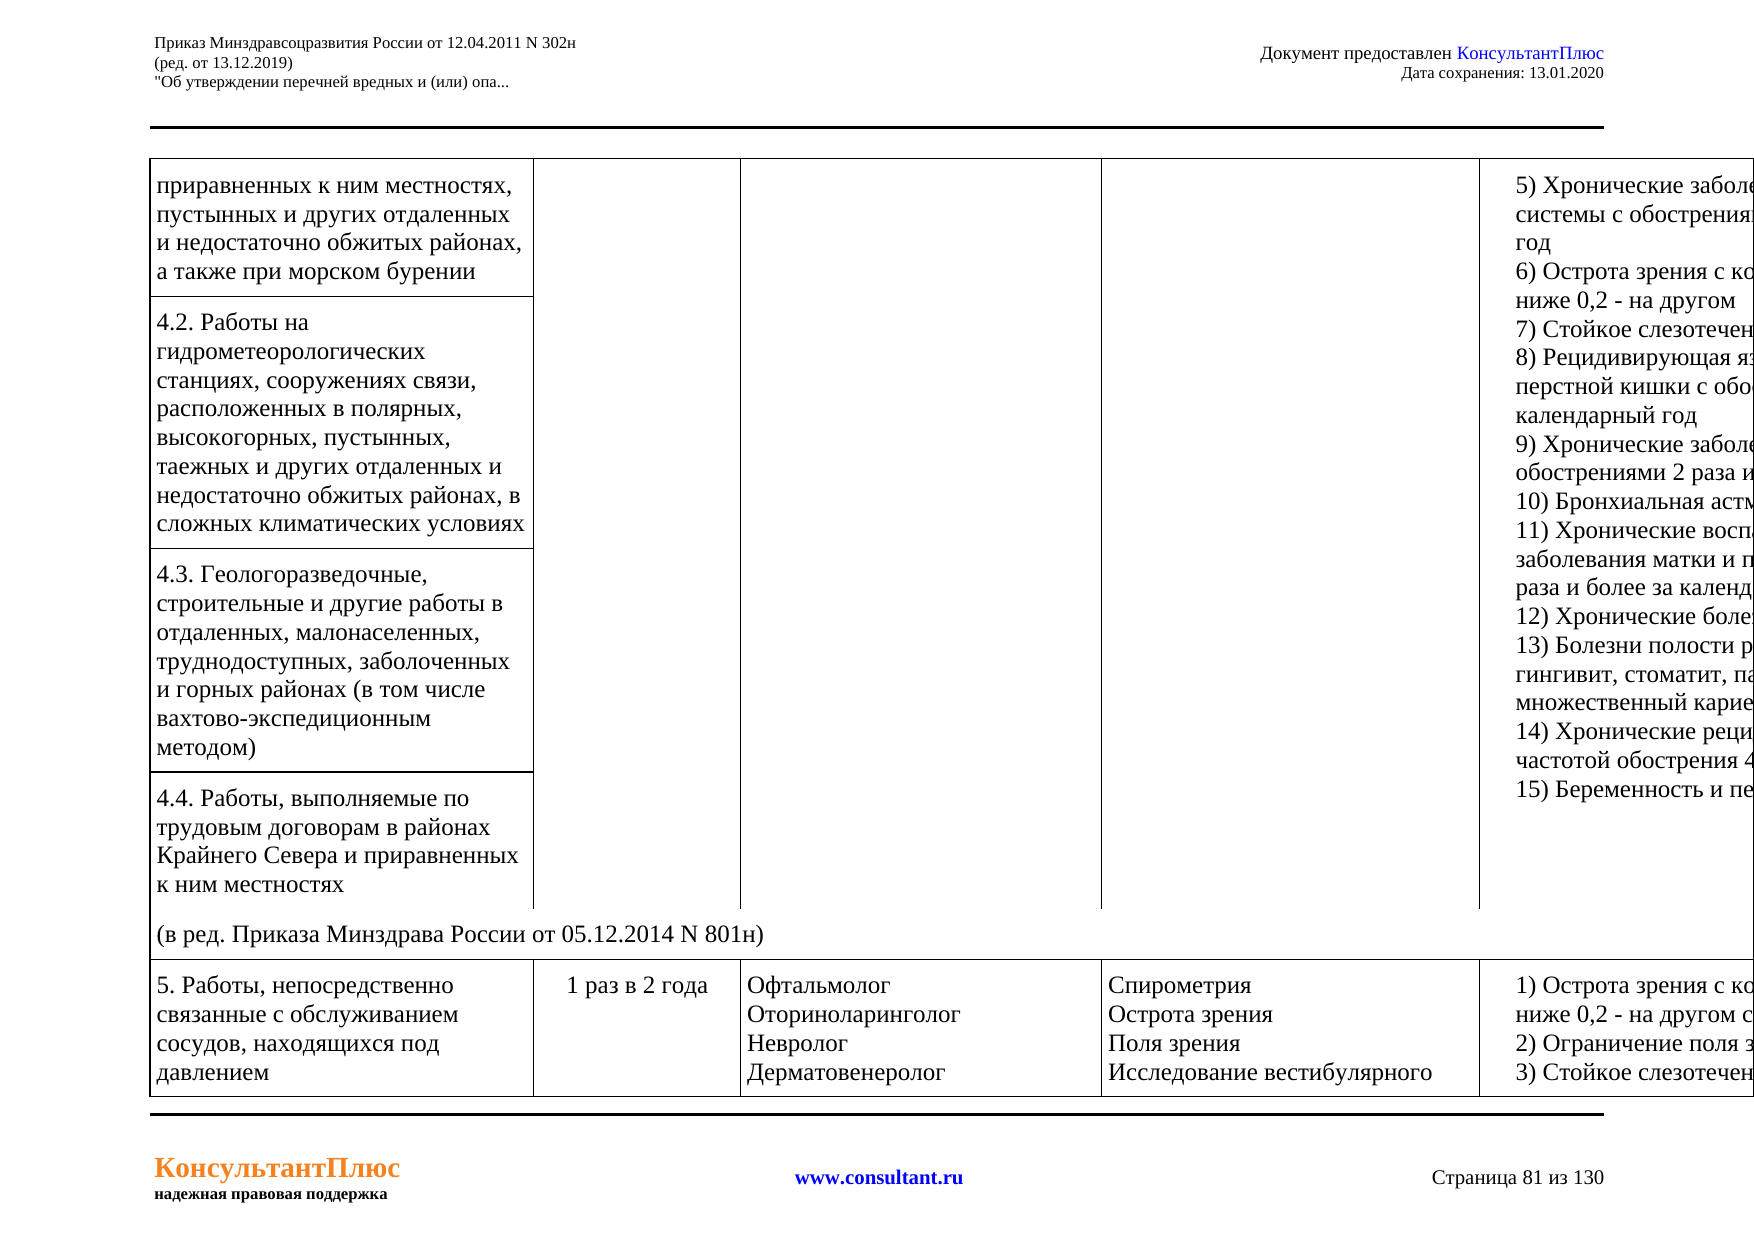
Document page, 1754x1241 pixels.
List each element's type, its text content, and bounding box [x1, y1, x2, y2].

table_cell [741, 960, 1101, 1096]
table_cell (в ред. Приказа Минздрава России от 05.12.2014 N 801н) [151, 909, 1753, 959]
table_cell 4.3. Геологоразведочные, строительные и другие работы в отдаленных, малонаселенных, труднодоступных, заболоченных и горных районах (в том числе вахтово-экспедиционным методом) [151, 549, 533, 771]
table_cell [1102, 960, 1479, 1096]
table_cell 4.4. Работы, выполняемые по трудовым договорам в районах Крайнего Севера и приравненных к ним местностях [151, 773, 533, 909]
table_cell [151, 960, 533, 1096]
table_cell 1 раз в 2 года [534, 960, 740, 1096]
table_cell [151, 159, 533, 296]
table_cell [1480, 960, 1753, 1096]
table_cell 4.2. Работы на гидрометеорологических станциях, сооружениях связи, расположенных в полярных, высокогорных, пустынных, таежных и других отдаленных и недостаточно обжитых районах, в сложных климатических условиях [151, 297, 533, 548]
